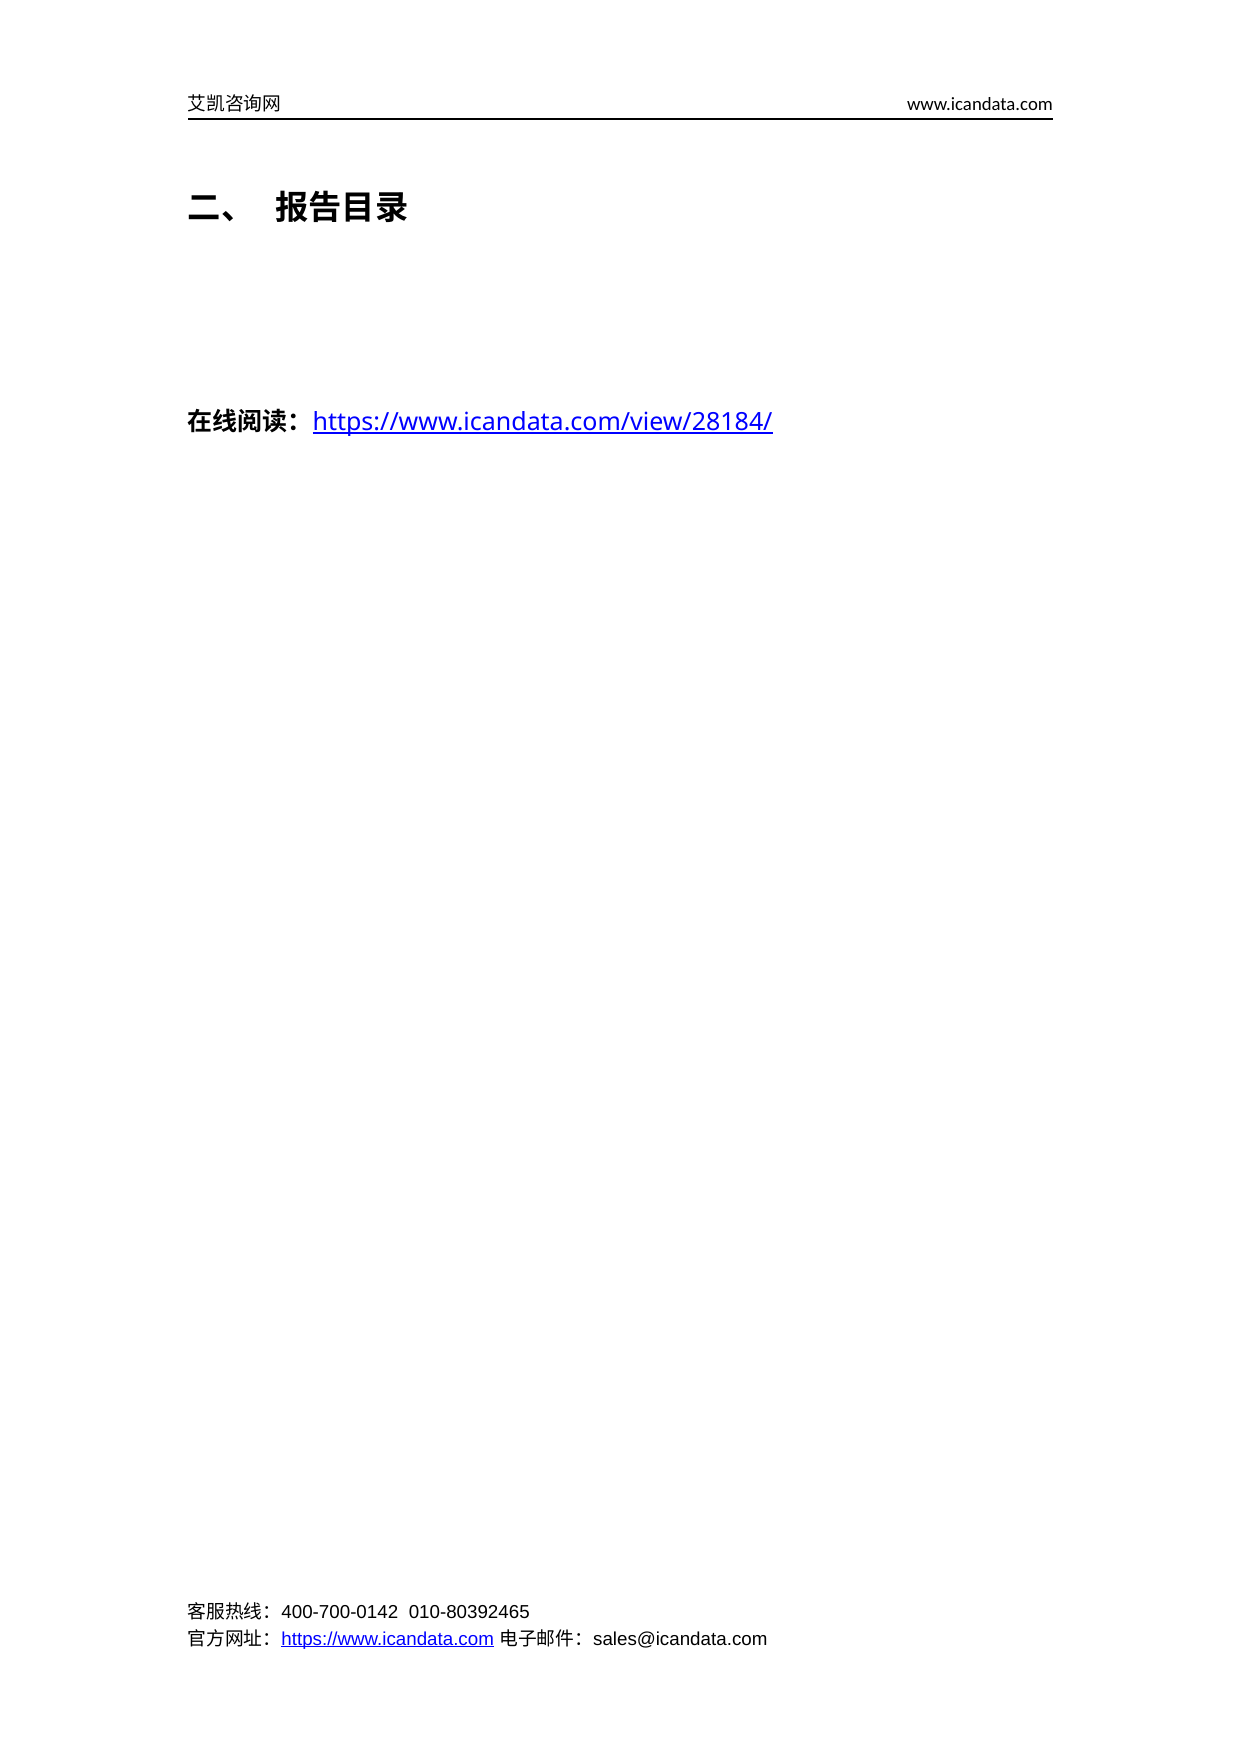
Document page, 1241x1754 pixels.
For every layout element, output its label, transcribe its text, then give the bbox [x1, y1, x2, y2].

text 在线阅读：https://www.icandata.com/view/28184/ [187, 387, 1053, 452]
subtitle 报告目录 [187, 172, 1053, 237]
